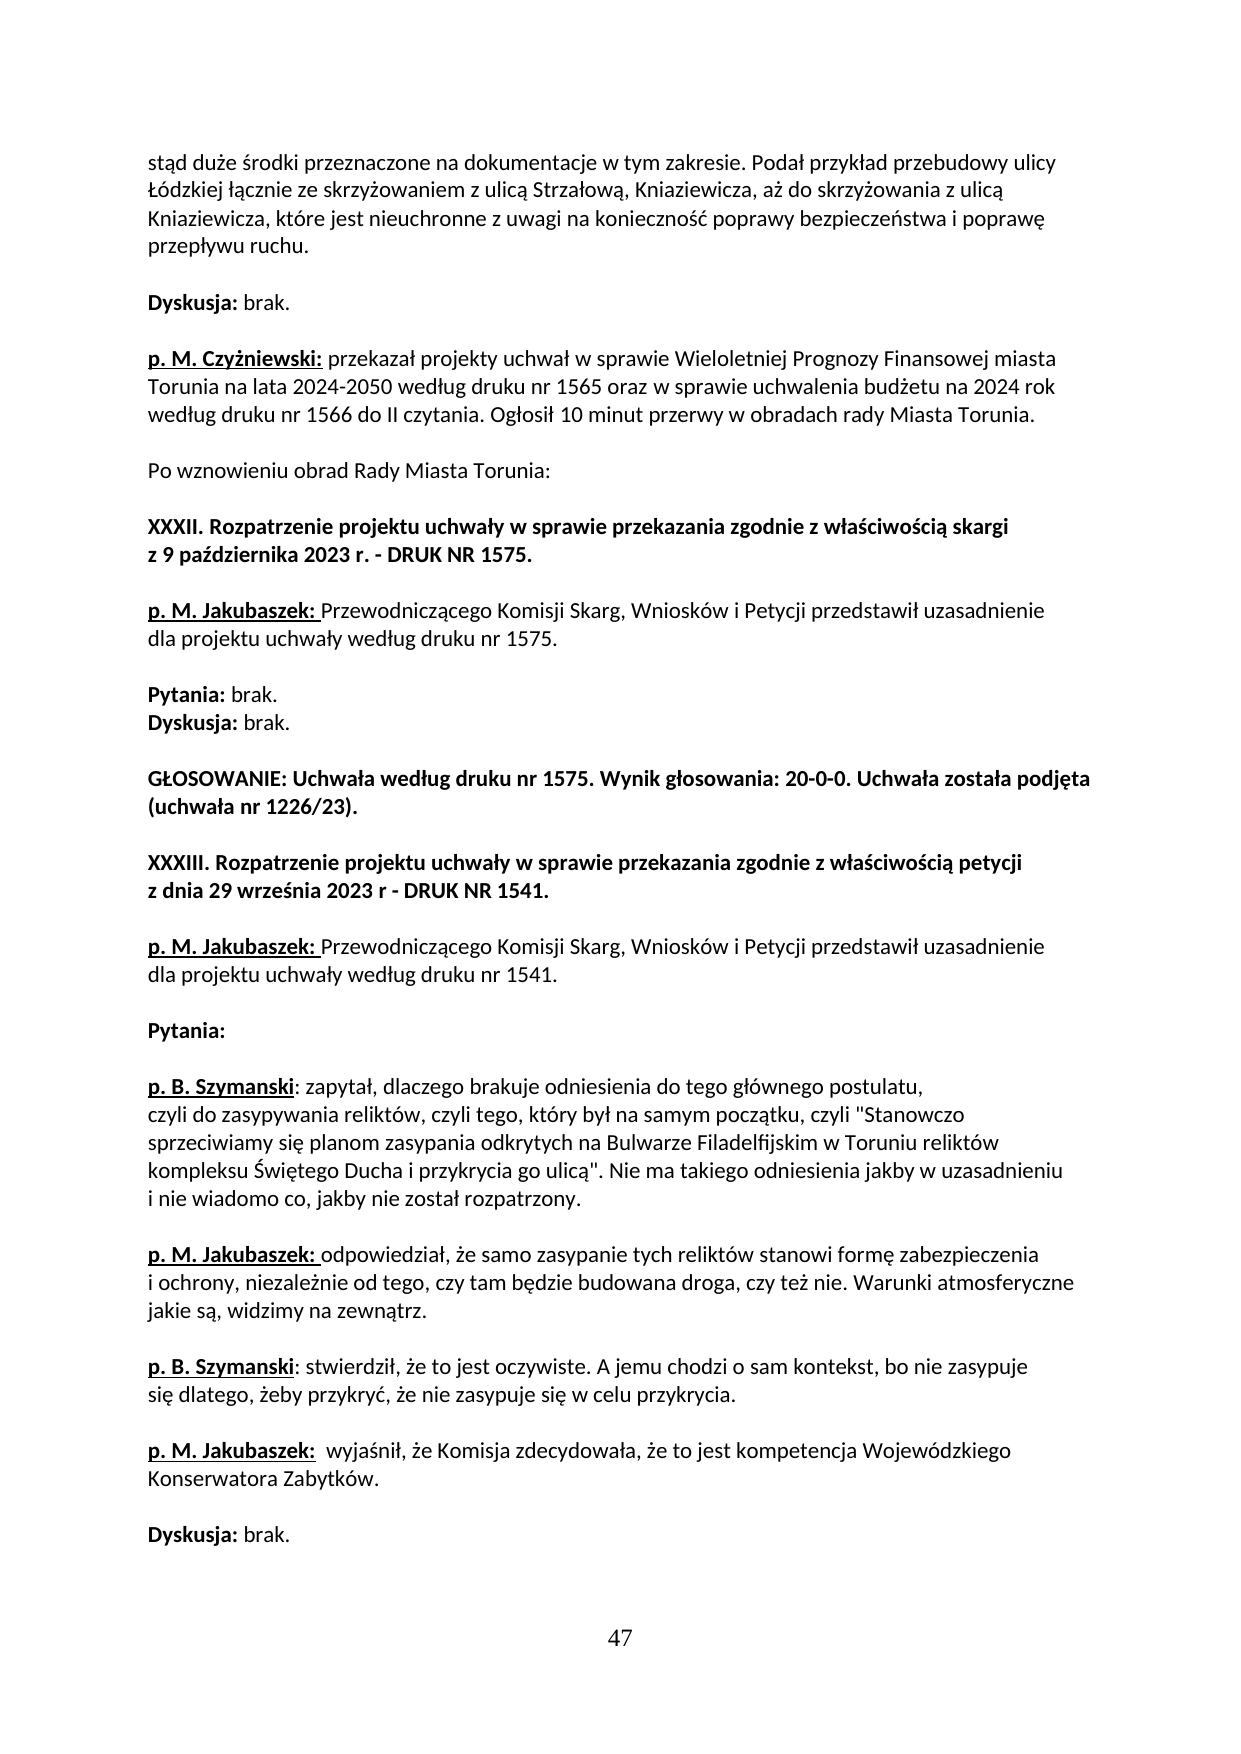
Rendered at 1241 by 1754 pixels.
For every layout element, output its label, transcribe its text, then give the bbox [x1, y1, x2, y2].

text XXXII. Rozpatrzenie projektu uchwały w sprawie przekazania zgodnie z właściwością skargi z 9 października 2023 r. - DRUK NR 1575. [148, 512, 1093, 568]
text Dyskusja: brak. [148, 708, 1093, 736]
text XXXIII. Rozpatrzenie projektu uchwały w sprawie przekazania zgodnie z właściwością petycji z dnia 29 września 2023 r - DRUK NR 1541. [148, 848, 1093, 904]
text p. M. Jakubaszek: wyjaśnił, że Komisja zdecydowała, że to jest kompetencja Wojewódzkiego [148, 1437, 1093, 1464]
text Dyskusja: brak. [148, 1521, 1093, 1549]
text GŁOSOWANIE: Uchwała według druku nr 1575. Wynik głosowania: 20-0-0. Uchwała została podjęta (uchwała nr 1226/23). [148, 764, 1093, 820]
text Po wznowieniu obrad Rady Miasta Torunia: [148, 456, 1093, 484]
text Dyskusja: brak. [148, 288, 1093, 316]
text p. M. Jakubaszek: Przewodniczącego Komisji Skarg, Wniosków i Petycji przedstawił uzasadnienie dla projektu uchwały według druku nr 1541. [148, 932, 1093, 988]
text p. B. Szymanski: stwierdził, że to jest oczywiste. A jemu chodzi o sam kontekst, bo nie zasypuje się dlatego, żeby przykryć, że nie zasypuje się w celu przykrycia. [148, 1352, 1093, 1408]
text p. M. Czyżniewski: przekazał projekty uchwał w sprawie Wieloletniej Prognozy Finansowej miasta Torunia na lata 2024-2050 według druku nr 1565 oraz w sprawie uchwalenia budżetu na 2024 rok według druku nr 1566 do II czytania. Ogłosił 10 minut przerwy w obradach rady Miasta Torunia. [148, 344, 1093, 428]
text p. M. Jakubaszek: odpowiedział, że samo zasypanie tych reliktów stanowi formę zabezpieczenia i ochrony, niezależnie od tego, czy tam będzie budowana droga, czy też nie. Warunki atmosferyczne jakie są, widzimy na zewnątrz. [148, 1240, 1093, 1324]
text p. M. Jakubaszek: Przewodniczącego Komisji Skarg, Wniosków i Petycji przedstawił uzasadnienie dla projektu uchwały według druku nr 1575. [148, 596, 1093, 652]
text Konserwatora Zabytków. [148, 1464, 1093, 1493]
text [148, 148, 1093, 260]
text Pytania: brak. [148, 680, 1093, 708]
text Pytania: [148, 1016, 1093, 1044]
text p. B. Szymanski: zapytał, dlaczego brakuje odniesienia do tego głównego postulatu, czyli do zasypywania reliktów, czyli tego, który był na samym początku, czyli "Stanowczo sprzeciwiamy się planom zasypania odkrytych na Bulwarze Filadelfijskim w Toruniu reliktów kompleksu Świętego Ducha i przykrycia go ulicą". Nie ma takiego odniesienia jakby w uzasadnieniu i nie wiadomo co, jakby nie został rozpatrzony. [148, 1072, 1093, 1212]
